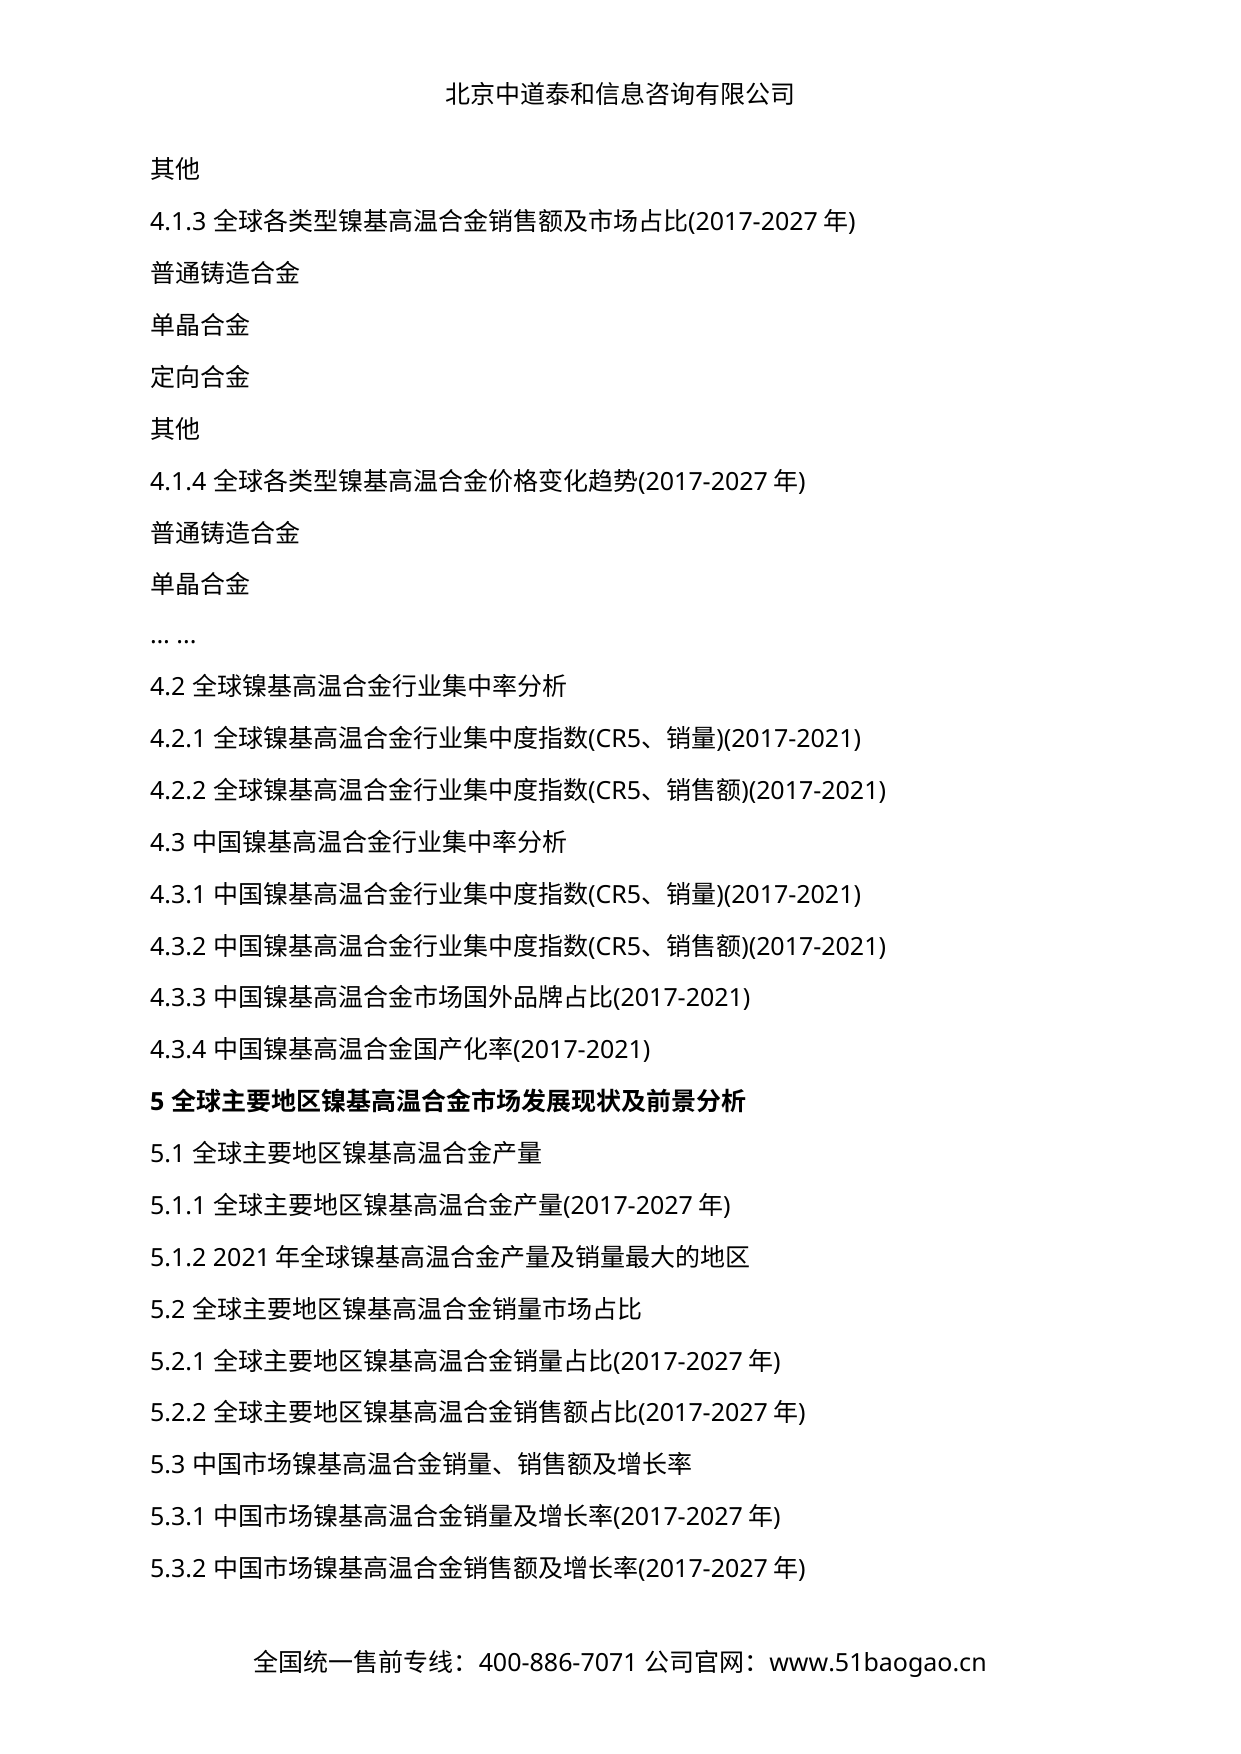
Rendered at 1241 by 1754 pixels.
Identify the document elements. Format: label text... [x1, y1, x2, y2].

text 4.3.4 中国镍基高温合金国产化率(2017-2021) [150, 1030, 1090, 1066]
text 4.3.2 中国镍基高温合金行业集中度指数(CR5、销售额)(2017-2021) [150, 926, 1090, 962]
text 4.1.3 全球各类型镍基高温合金销售额及市场占比(2017-2027年) [150, 202, 1090, 238]
text 4.2.1 全球镍基高温合金行业集中度指数(CR5、销量)(2017-2021) [150, 718, 1090, 755]
text 单晶合金 [150, 565, 1090, 601]
text 单晶合金 [150, 306, 1090, 342]
text 5.1 全球主要地区镍基高温合金产量 [150, 1133, 1090, 1170]
text 普通铸造合金 [150, 254, 1090, 290]
text 其他 [150, 150, 1090, 186]
text 4.3.1 中国镍基高温合金行业集中度指数(CR5、销量)(2017-2021) [150, 874, 1090, 910]
text 5 全球主要地区镍基高温合金市场发展现状及前景分析 [150, 1082, 1090, 1118]
text 5.2 全球主要地区镍基高温合金销量市场占比 [150, 1289, 1090, 1325]
text 4.2.2 全球镍基高温合金行业集中度指数(CR5、销售额)(2017-2021) [150, 770, 1090, 807]
text 5.3 中国市场镍基高温合金销量、销售额及增长率 [150, 1445, 1090, 1481]
text … ... [150, 617, 1090, 651]
text 普通铸造合金 [150, 513, 1090, 549]
text 5.2.1 全球主要地区镍基高温合金销量占比(2017-2027年) [150, 1341, 1090, 1377]
text 定向合金 [150, 357, 1090, 394]
text 其他 [150, 409, 1090, 446]
text 5.1.1 全球主要地区镍基高温合金产量(2017-2027年) [150, 1185, 1090, 1222]
text 5.3.2 中国市场镍基高温合金销售额及增长率(2017-2027年) [150, 1548, 1090, 1585]
text 4.1.4 全球各类型镍基高温合金价格变化趋势(2017-2027年) [150, 461, 1090, 497]
text 4.2 全球镍基高温合金行业集中率分析 [150, 667, 1090, 703]
text 5.3.1 中国市场镍基高温合金销量及增长率(2017-2027年) [150, 1497, 1090, 1533]
text 4.3 中国镍基高温合金行业集中率分析 [150, 822, 1090, 858]
text 5.1.2 2021年全球镍基高温合金产量及销量最大的地区 [150, 1237, 1090, 1273]
text 4.3.3 中国镍基高温合金市场国外品牌占比(2017-2021) [150, 978, 1090, 1014]
text 5.2.2 全球主要地区镍基高温合金销售额占比(2017-2027年) [150, 1393, 1090, 1429]
